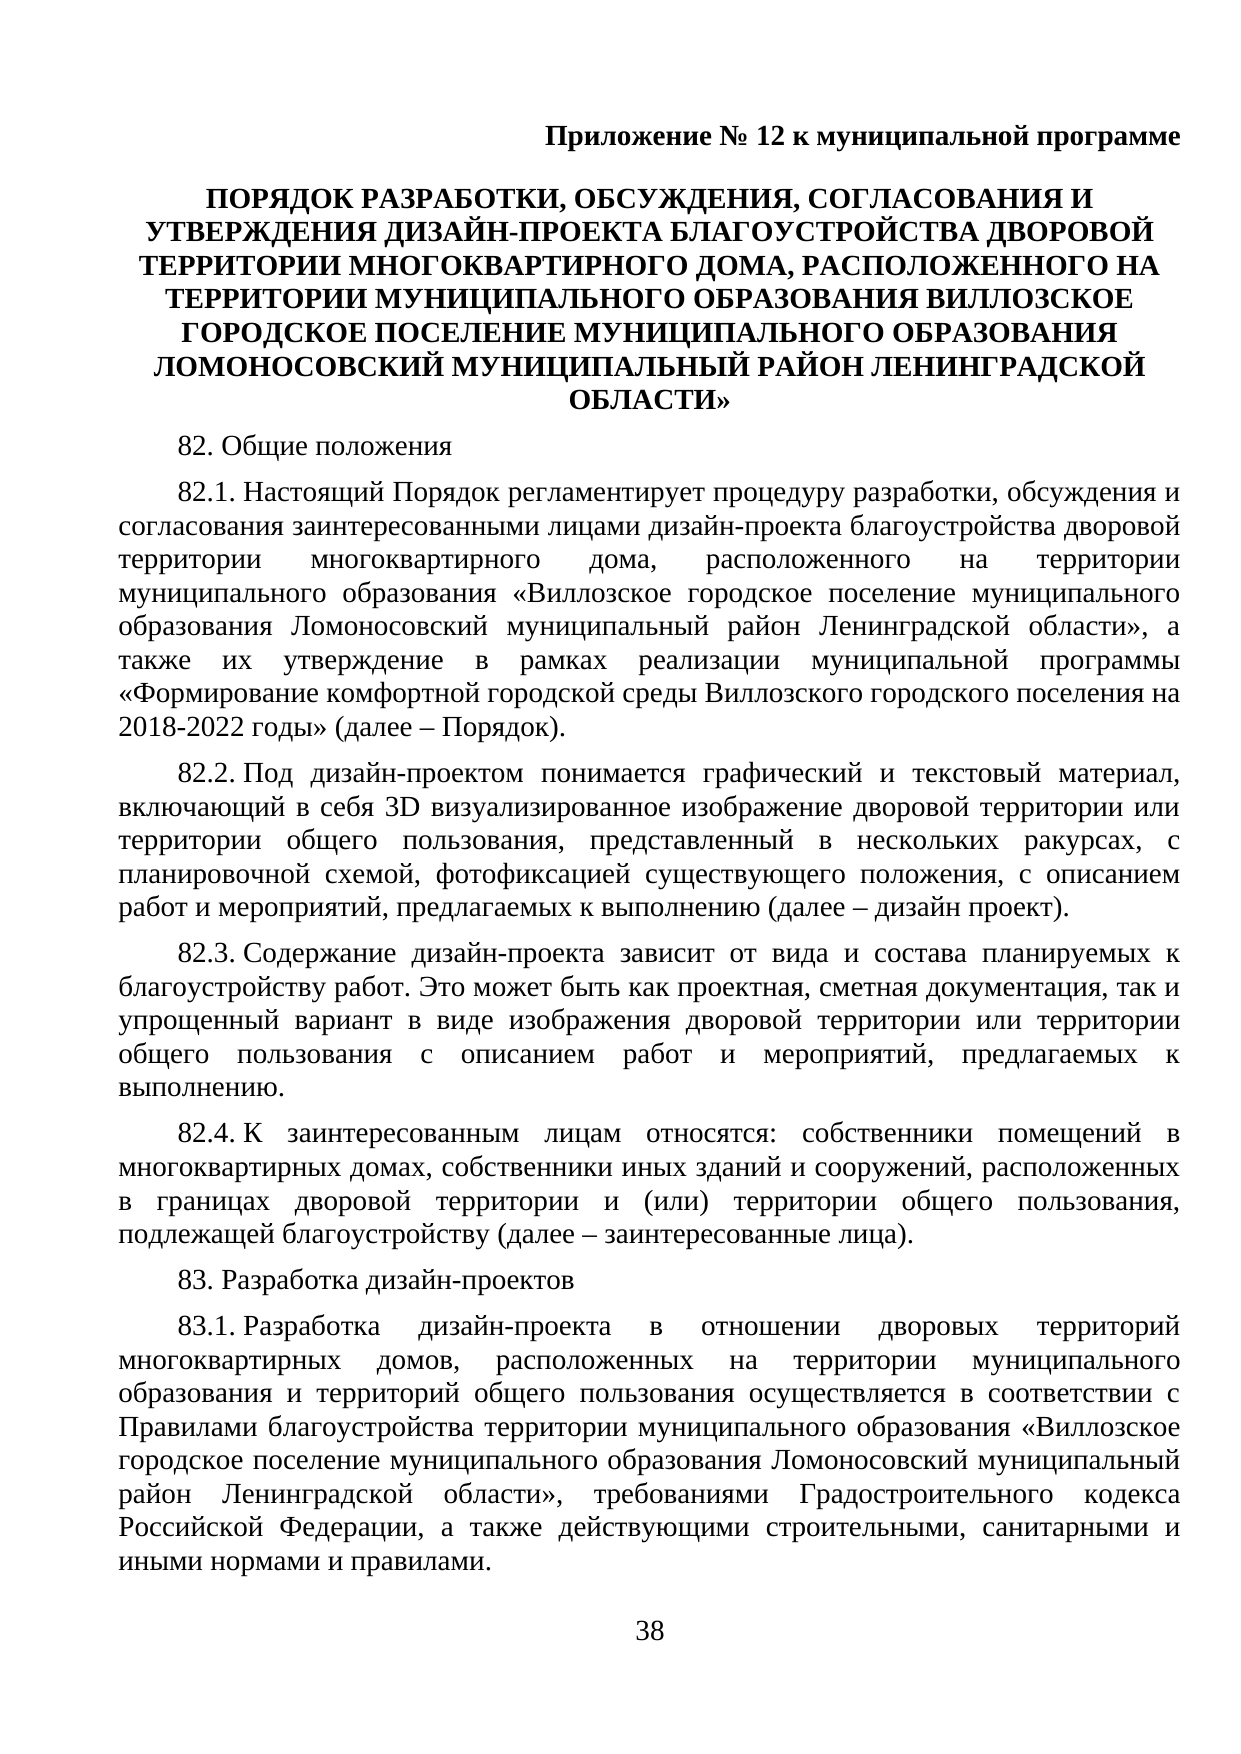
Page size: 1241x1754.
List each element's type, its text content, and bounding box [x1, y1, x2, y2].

list Настоящий Порядок регламентирует процедуру разработки, обсуждения и согласования заинтересованными лицами дизайн-проекта благоустройства дворовой территории многоквартирного дома, расположенного на территории муниципального образования «Виллозское городское поселение муниципального образования Ломоносовский муниципальный район Ленинградской области», а также их утверждение в рамках реализации муниципальной программы «Формирование комфортной городской среды Виллозского городского поселения на 2018-2022 годы» (далее – Порядок). [118, 474, 1181, 743]
list К заинтересованным лицам относятся: собственники помещений в многоквартирных домах, собственники иных зданий и сооружений, расположенных в границах дворовой территории и (или) территории общего пользования, подлежащей благоустройству (далее – заинтересованные лица). [118, 1116, 1181, 1250]
subtitle Порядок разработки, обсуждения, согласования и утверждения дизайн-проекта благоустройства дворовой территории многоквартирного дома, расположенного на территории муниципального образования Виллозское городское поселение муниципального образования Ломоносовский муниципальный район Ленинградской области» [118, 181, 1181, 416]
list Содержание дизайн-проекта зависит от вида и состава планируемых к благоустройству работ. Это может быть как проектная, сметная документация, так и упрощенный вариант в виде изображения дворовой территории или территории общего пользования с описанием работ и мероприятий, предлагаемых к выполнению. [118, 935, 1181, 1103]
list Разработка дизайн-проекта в отношении дворовых территорий многоквартирных домов, расположенных на территории муниципального образования и территорий общего пользования осуществляется в соответствии с Правилами благоустройства территории муниципального образования «Виллозское городское поселение муниципального образования Ломоносовский муниципальный район Ленинградской области», требованиями Градостроительного кодекса Российской Федерации, а также действующими строительными, санитарными и иными нормами и правилами. [118, 1308, 1181, 1577]
list Общие положения [118, 428, 1181, 462]
list Под дизайн-проектом понимается графический и текстовый материал, включающий в себя 3D визуализированное изображение дворовой территории или территории общего пользования, представленный в нескольких ракурсах, с планировочной схемой, фотофиксацией существующего положения, с описанием работ и мероприятий, предлагаемых к выполнению (далее – дизайн проект). [118, 755, 1181, 923]
subtitle Приложение № 12 к муниципальной программе [118, 118, 1181, 152]
list Разработка дизайн-проектов [118, 1262, 1181, 1296]
